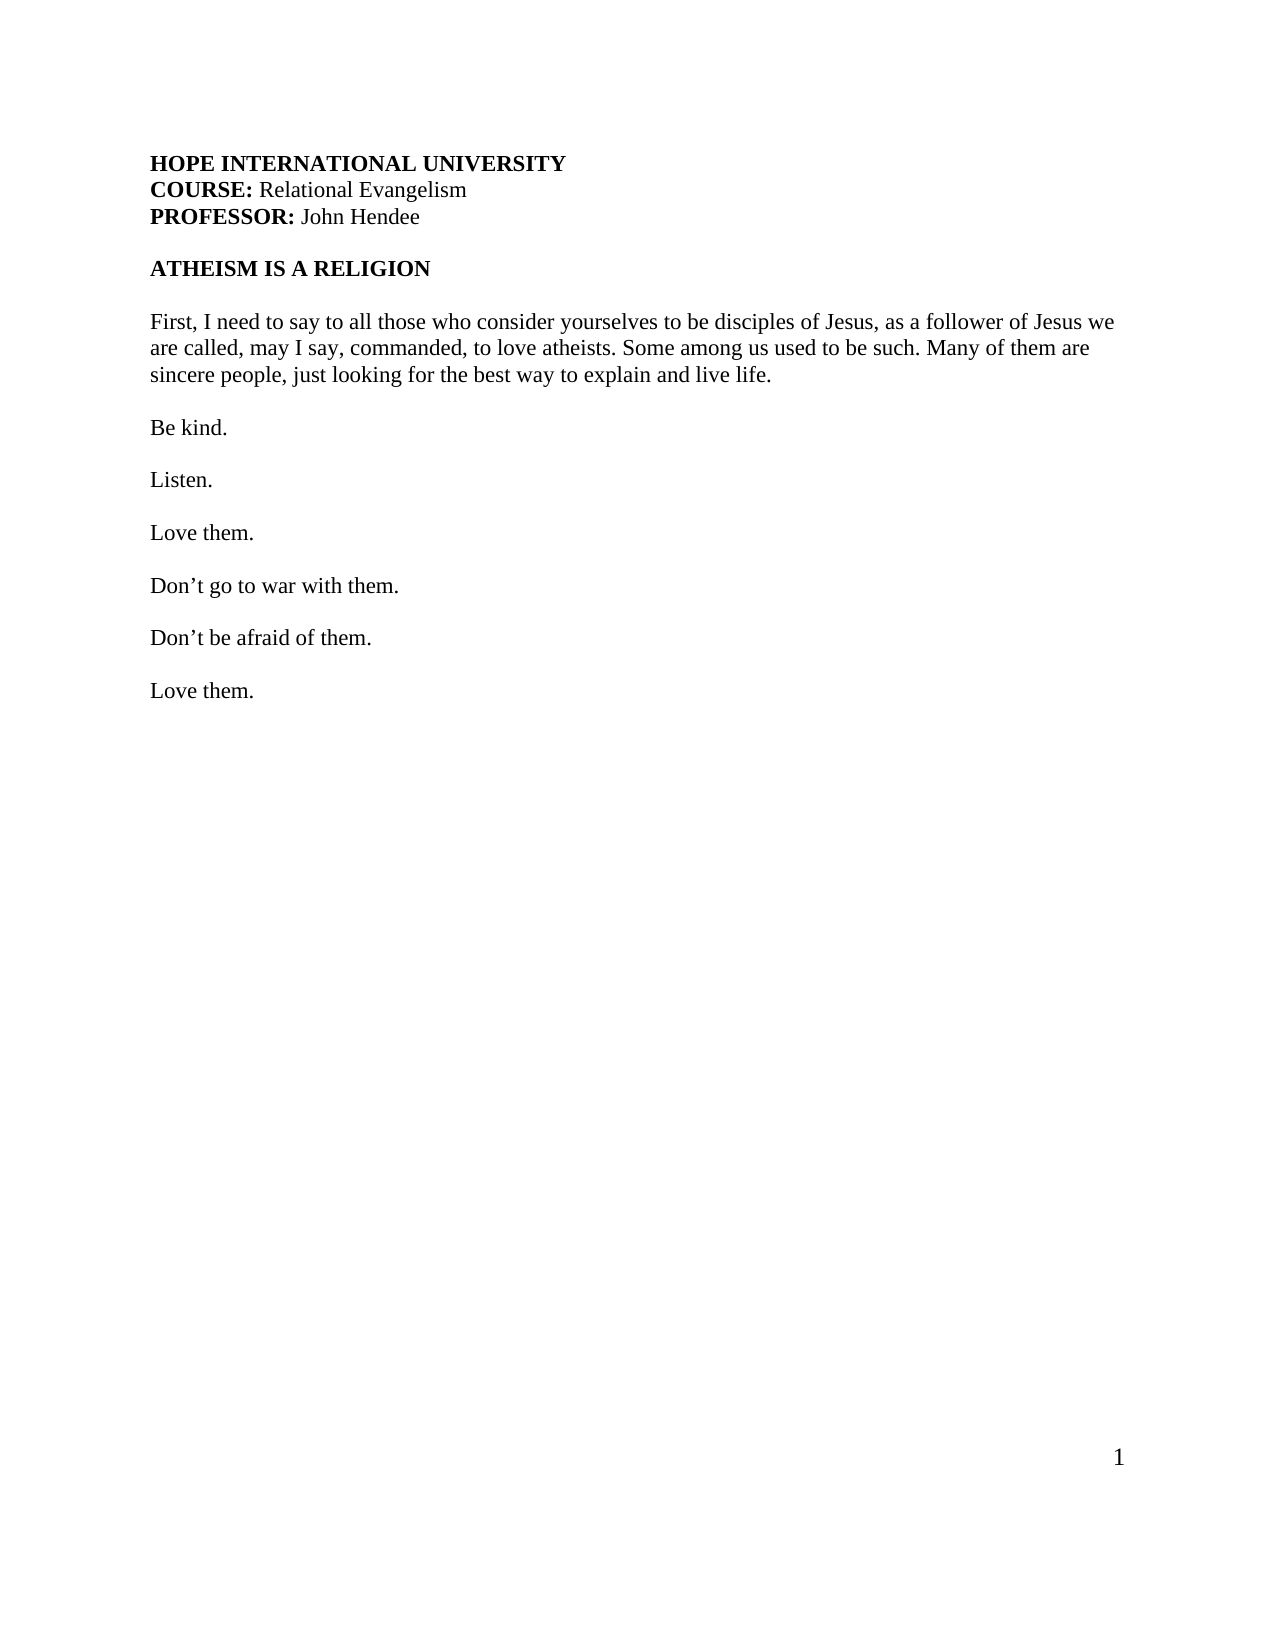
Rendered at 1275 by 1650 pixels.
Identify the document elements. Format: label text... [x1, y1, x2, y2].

text Listen. [150, 440, 1125, 493]
text First, I need to say to all those who consider yourselves to be disciples of Jesus, as a follower of Jesus we are called, may I say, commanded, to love atheists. Some among us used to be such. Many of them are sincere people, just looking for the best way to explain and live life. [150, 282, 1125, 387]
text Don’t be afraid of them. [150, 624, 1125, 651]
text ATHEISM IS A RELIGION [150, 255, 1125, 282]
text HOPE INTERNATIONAL UNIVERSITY [150, 150, 1125, 176]
text Love them. [150, 493, 1125, 545]
text PROFESSOR: John Hendee [150, 203, 1125, 229]
text COURSE: Relational Evangelism [150, 176, 1125, 203]
text Be kind. [150, 387, 1125, 440]
text Don’t go to war with them. [150, 545, 1125, 598]
text Love them. [150, 677, 1125, 703]
